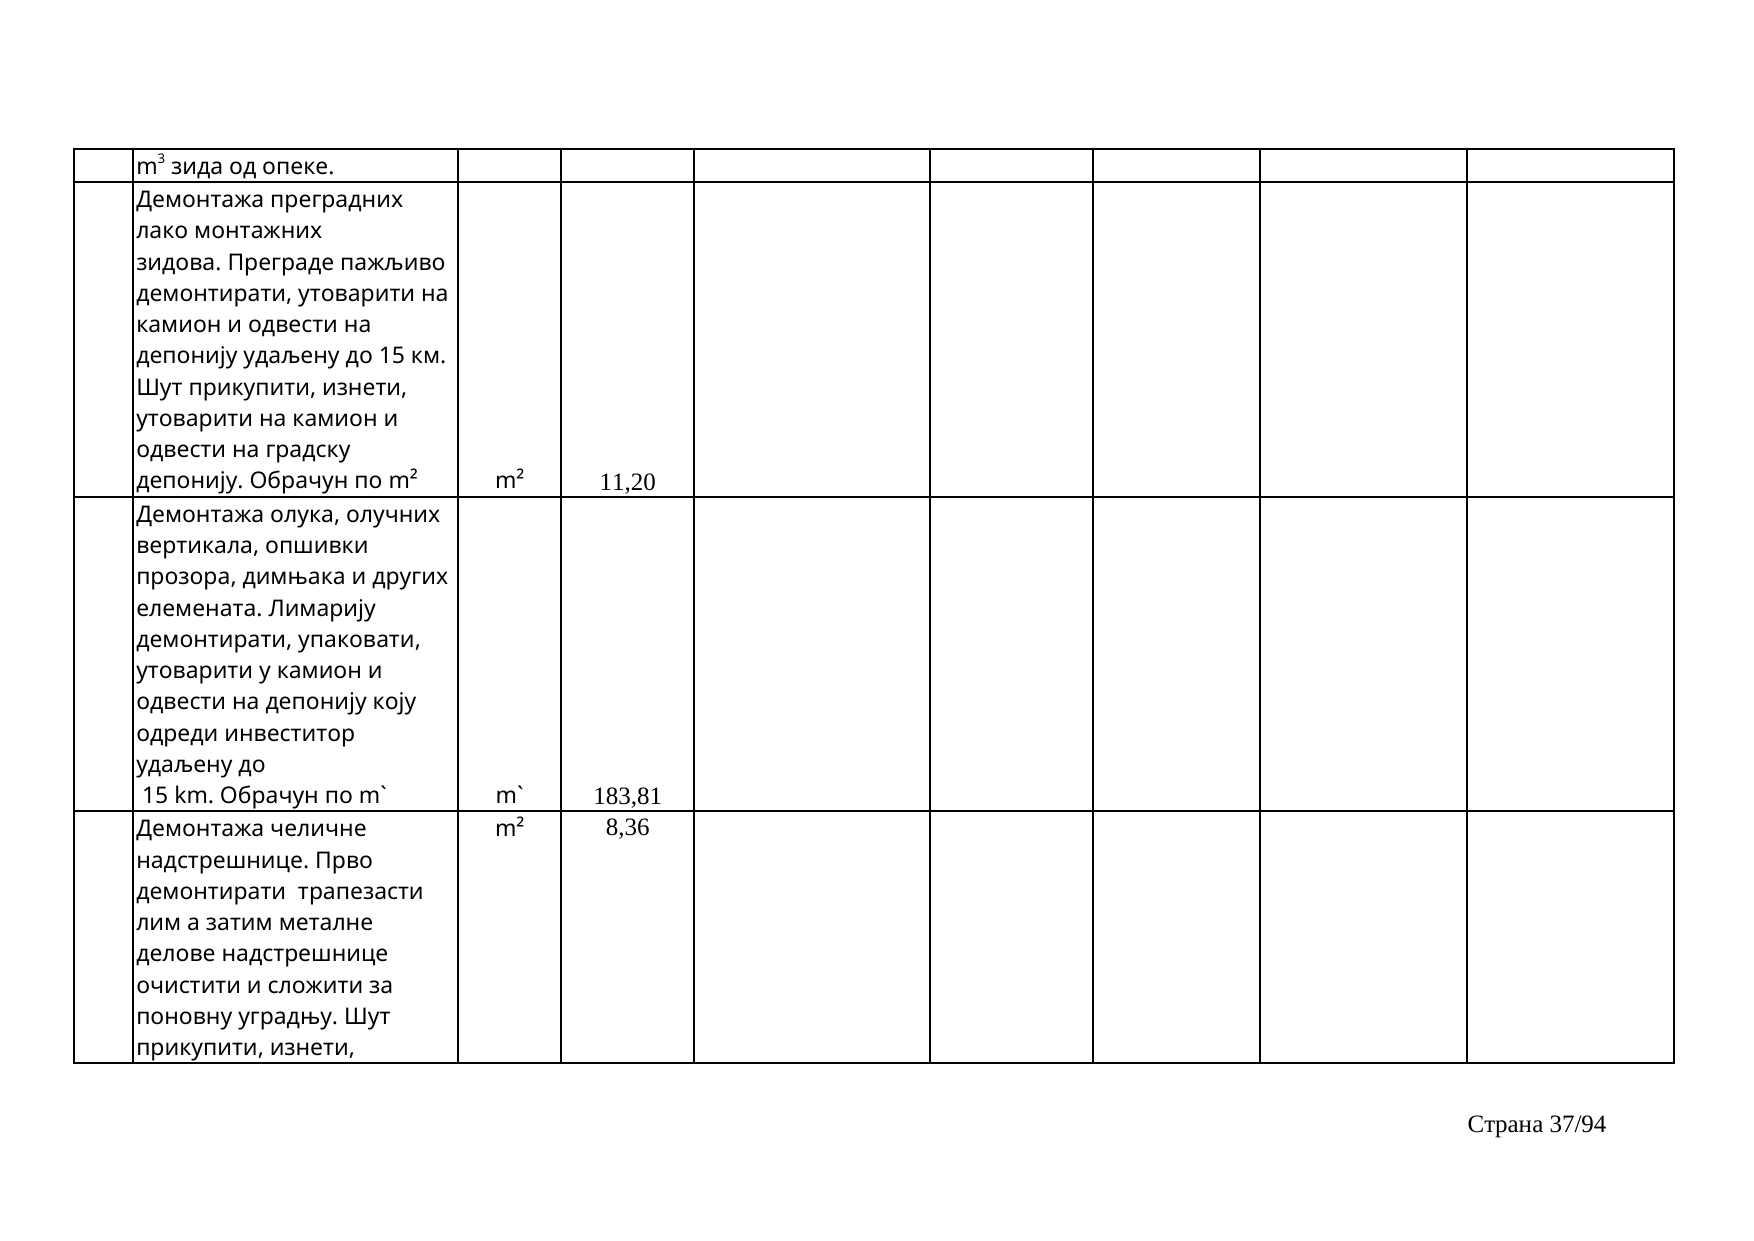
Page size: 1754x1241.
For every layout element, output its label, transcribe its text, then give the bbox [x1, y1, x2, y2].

table_cell [695, 498, 929, 810]
table_cell [931, 183, 1092, 496]
table_cell [1468, 812, 1673, 1062]
table_cell 8,36 [562, 812, 693, 1062]
table_cell Демонтажа олука, олучних вертикала, опшивки прозора, димњака и других елемената. Лимарију демонтирати, упаковати, утоварити у камион и одвести на депонију коју одреди инвеститор удаљену до 15 km. Обрачун по m` [134, 498, 457, 810]
table_cell [695, 183, 929, 496]
table_cell m² [459, 812, 560, 1062]
table_cell [75, 150, 132, 181]
table_cell 3 [562, 150, 693, 181]
table_cell [1468, 183, 1673, 496]
table_cell 183,81 [562, 498, 693, 810]
table_cell 11,20 [562, 183, 693, 496]
table_cell [75, 812, 132, 1062]
table_cell [931, 498, 1092, 810]
table_cell m² [459, 183, 560, 496]
table_cell [1468, 498, 1673, 810]
table_cell [1261, 498, 1466, 810]
table_cell Демонтажа преградних лако монтажних зидова. Преграде пажљиво демонтирати, утоварити на камион и одвести на депонију удаљену до 15 км. Шут прикупити, изнети, утоварити на камион и одвести на градску депонију. Обрачун по m² [134, 183, 457, 496]
table_cell [1468, 150, 1673, 181]
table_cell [134, 812, 457, 1062]
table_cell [134, 150, 457, 181]
table_cell [931, 150, 1092, 181]
table_cell [1094, 498, 1259, 810]
table_cell [1094, 150, 1259, 181]
table_cell [1094, 812, 1259, 1062]
table_cell m` [459, 498, 560, 810]
table_cell m3 [459, 150, 560, 181]
table_cell [1094, 183, 1259, 496]
table_cell [695, 150, 929, 181]
table_cell [1261, 812, 1466, 1062]
table_cell [1261, 150, 1466, 181]
table_cell [75, 498, 132, 810]
table_cell [695, 812, 929, 1062]
table_cell [931, 812, 1092, 1062]
table_cell [1261, 183, 1466, 496]
table_cell [75, 183, 132, 496]
